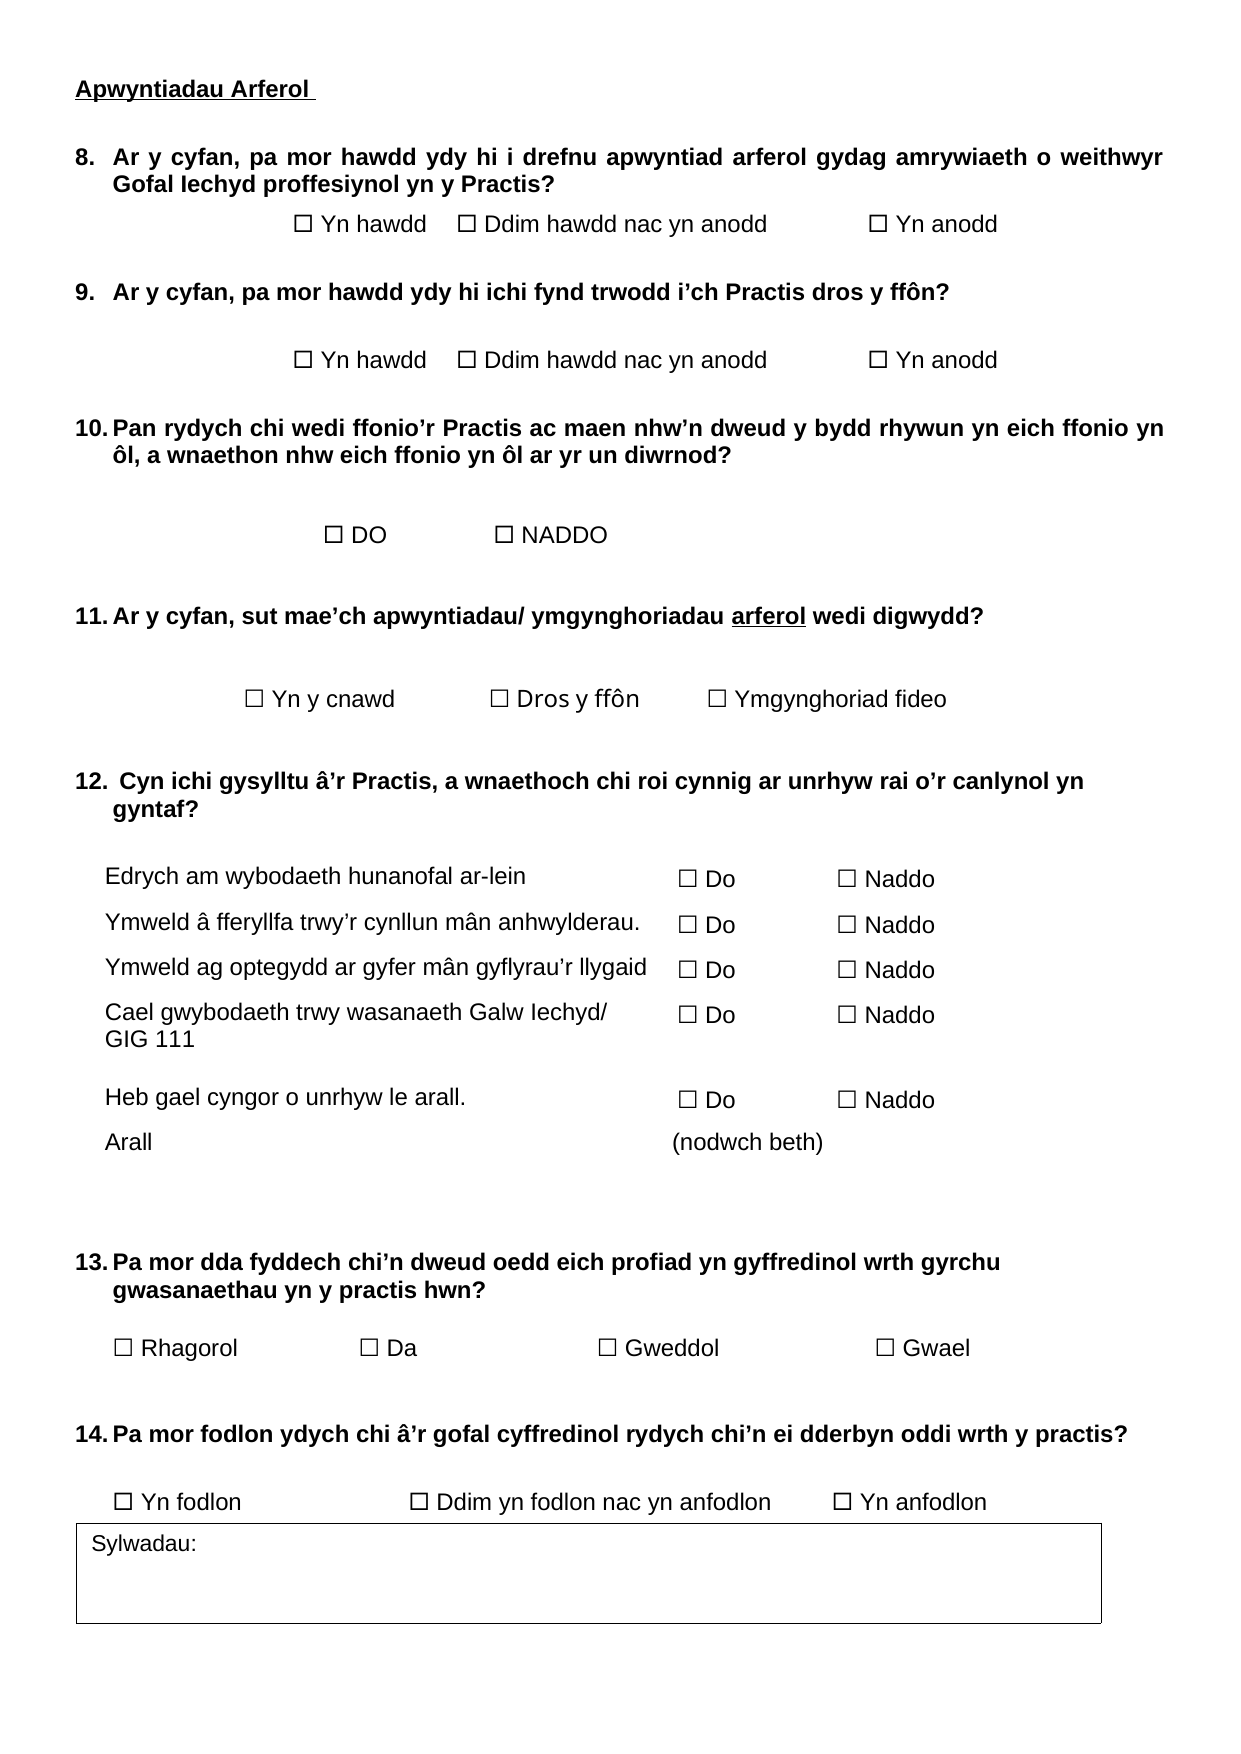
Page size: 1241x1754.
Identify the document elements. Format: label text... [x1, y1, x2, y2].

table_header Edrych am wybodaeth hunanofal ar-lein [64, 862, 666, 907]
table_cell Arall (nodwch beth) [64, 1128, 1020, 1168]
text ☐ Rhagorol ☐ Da ☐ Gweddol ☐ Gwael [112, 1331, 1165, 1364]
table_cell ☐ Do ☐ Naddo [666, 998, 1020, 1083]
text Apwyntiadau Arferol [75, 75, 1165, 103]
list Cyn ichi gysylltu â’r Practis, a wnaethoch chi roi cynnig ar unrhyw rai o’r canlynol yn gyntaf? [75, 767, 1165, 822]
list Pan rydych chi wedi ffonio’r Practis ac maen nhw’n dweud y bydd rhywun yn eich ffonio yn ôl, a wnaethon nhw eich ffonio yn ôl ar yr un diwrnod? [75, 413, 1165, 469]
table_cell ☐ Do ☐ Naddo [666, 908, 1020, 952]
text DO NADDO [285, 521, 1165, 549]
table_cell Heb gael cyngor o unrhyw le arall. [64, 1083, 666, 1128]
list Ar y cyfan, sut mae’ch apwyntiadau/ ymgynghoriadau arferol wedi digwydd? [75, 602, 1165, 629]
table_cell Cael gwybodaeth trwy wasanaeth Galw Iechyd/ GIG 111 [64, 998, 666, 1083]
list Ar y cyfan, pa mor hawdd ydy hi ichi fynd trwodd i’ch Practis dros y ffôn? [75, 278, 1165, 306]
table_cell ☐ Do ☐ Naddo [666, 953, 1020, 998]
table_header ☐ Do ☐ Naddo [666, 862, 1020, 907]
text Yn hawdd Ddim hawdd nac yn anodd Yn anodd [113, 210, 1165, 238]
table_cell Ymweld â fferyllfa trwy’r cynllun mân anhwylderau. [64, 908, 666, 952]
text Yn hawdd Ddim hawdd nac yn anodd Yn anodd [113, 346, 1165, 373]
table_cell ☐ Do ☐ Naddo [666, 1083, 1020, 1128]
list Pa mor fodlon ydych chi â’r gofal cyffredinol rydych chi’n ei dderbyn oddi wrth y practis? [75, 1420, 1165, 1448]
list Pa mor dda fyddech chi’n dweud oedd eich profiad yn gyffredinol wrth gyrchu gwasanaethau yn y practis hwn? [75, 1248, 1165, 1303]
table_cell Ymweld ag optegydd ar gyfer mân gyflyrau’r llygaid [64, 953, 666, 998]
text ☐ Yn y cnawd ☐ Dros y ffôn ☐ Ymgynghoriad fideo [75, 682, 1165, 714]
list Ar y cyfan, pa mor hawdd ydy hi i drefnu apwyntiad arferol gydag amrywiaeth o weithwyr Gofal Iechyd proffesiynol yn y Practis? [75, 143, 1165, 198]
text Yn fodlon Ddim yn fodlon nac yn anfodlon Yn anfodlon [112, 1488, 1165, 1515]
